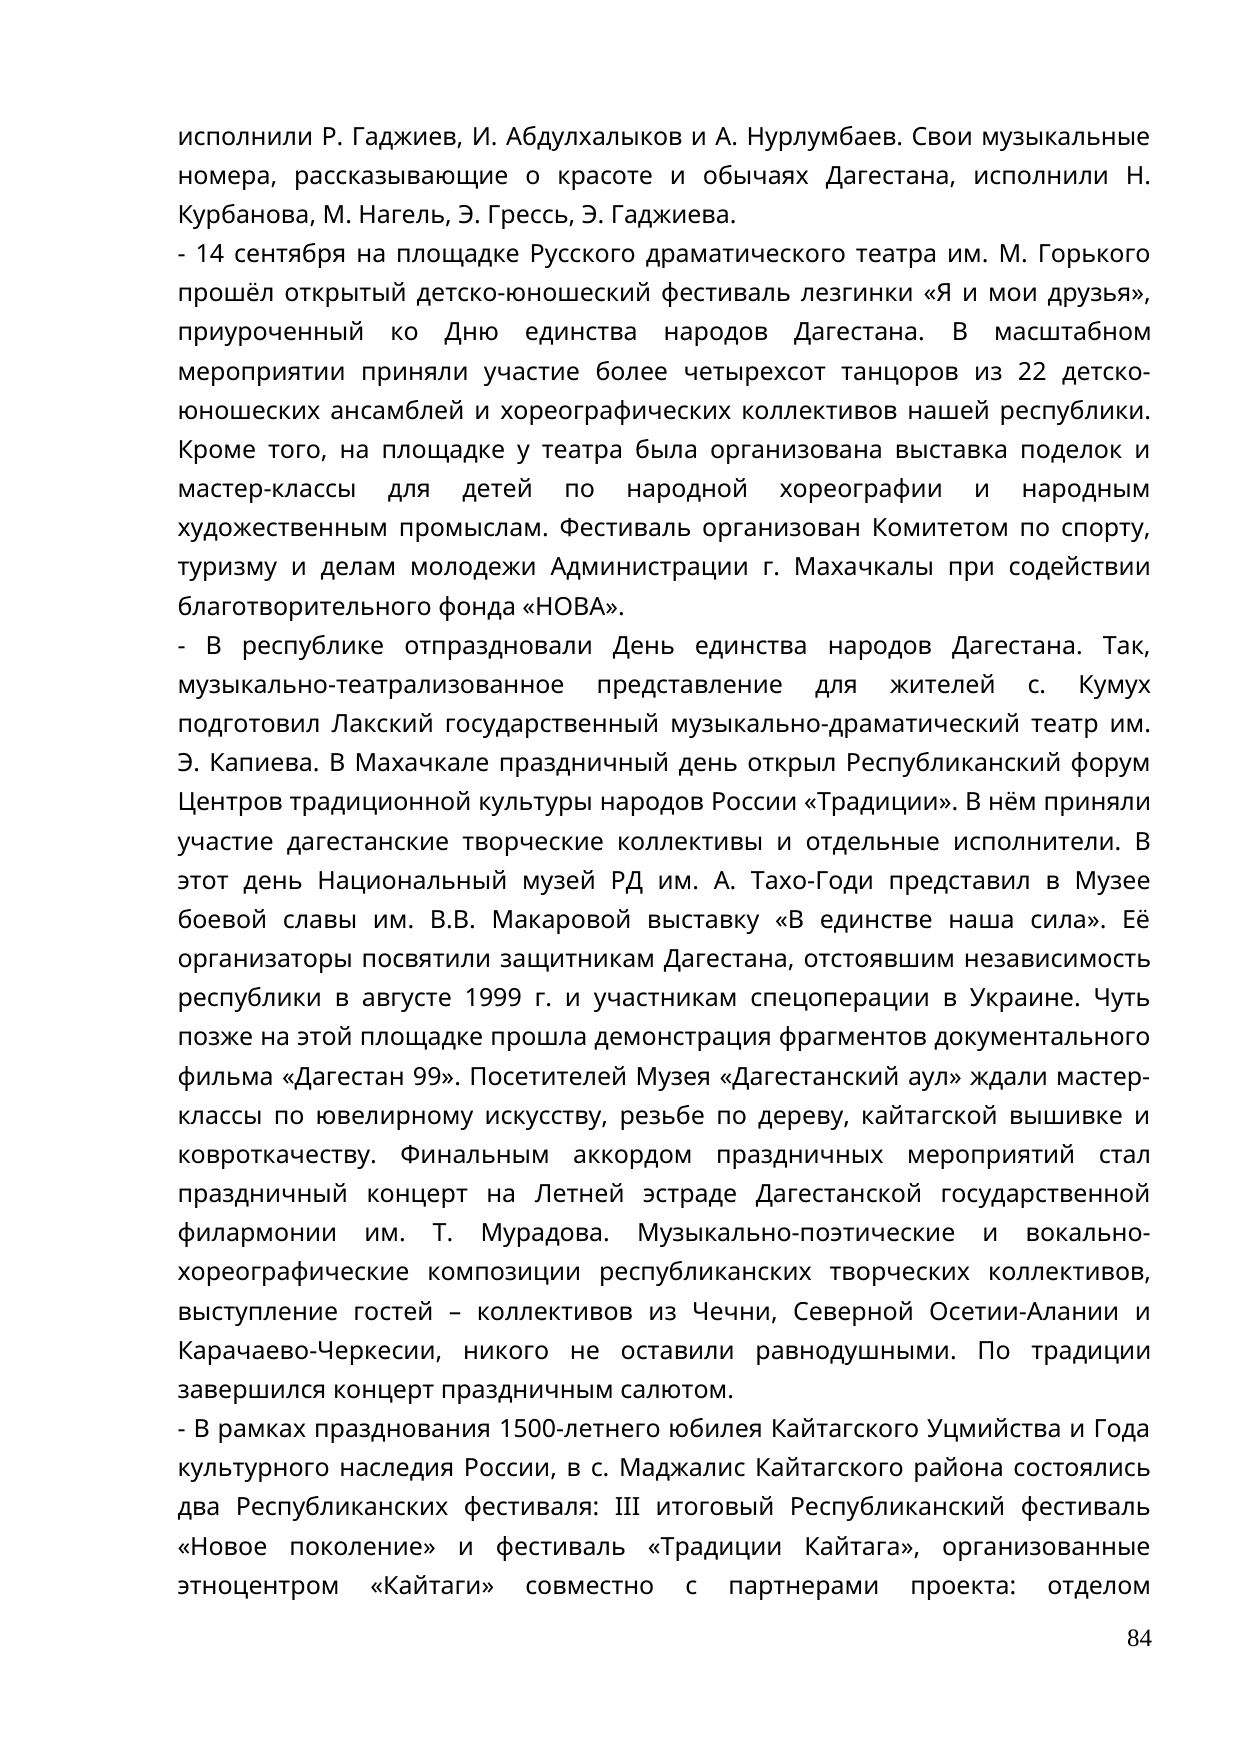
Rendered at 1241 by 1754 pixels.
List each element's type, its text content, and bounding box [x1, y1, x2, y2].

text - В республике отпраздновали День единства народов Дагестана. Так, музыкально-театрализованное представление для жителей с. Кумух подготовил Лакский государственный музыкально-драматический театр им. Э. Капиева. В Махачкале праздничный день открыл Республиканский форум Центров традиционной культуры народов России «Традиции». В нём приняли участие дагестанские творческие коллективы и отдельные исполнители. В этот день Национальный музей РД им. А. Тахо-Годи представил в Музее боевой славы им. В.В. Макаровой выставку «В единстве наша сила». Её организаторы посвятили защитникам Дагестана, отстоявшим независимость республики в августе 1999 г. и участникам спецоперации в Украине. Чуть позже на этой площадке прошла демонстрация фрагментов документального фильма «Дагестан 99». Посетителей Музея «Дагестанский аул» ждали мастер-классы по ювелирному искусству, резьбе по дереву, кайтагской вышивке и ковроткачеству. Финальным аккордом праздничных мероприятий стал праздничный концерт на Летней эстраде Дагестанской государственной филармонии им. Т. Мурадова. Музыкально-поэтические и вокально-хореографические композиции республиканских творческих коллективов, выступление гостей – коллективов из Чечни, Северной Осетии-Алании и Карачаево-Черкесии, никого не оставили равнодушными. По традиции завершился концерт праздничным салютом. [177, 627, 1152, 1406]
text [177, 1411, 1152, 1601]
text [177, 118, 1152, 231]
text - 14 сентября на площадке Русского драматического театра им. М. Горького прошёл открытый детско-юношеский фестиваль лезгинки «Я и мои друзья», приуроченный ко Дню единства народов Дагестана. В масштабном мероприятии приняли участие более четырехсот танцоров из 22 детско-юношеских ансамблей и хореографических коллективов нашей республики. Кроме того, на площадке у театра была организована выставка поделок и мастер-классы для детей по народной хореографии и народным художественным промыслам. Фестиваль организован Комитетом по спорту, туризму и делам молодежи Администрации г. Махачкалы при содействии благотворительного фонда «НОВА». [177, 236, 1152, 622]
